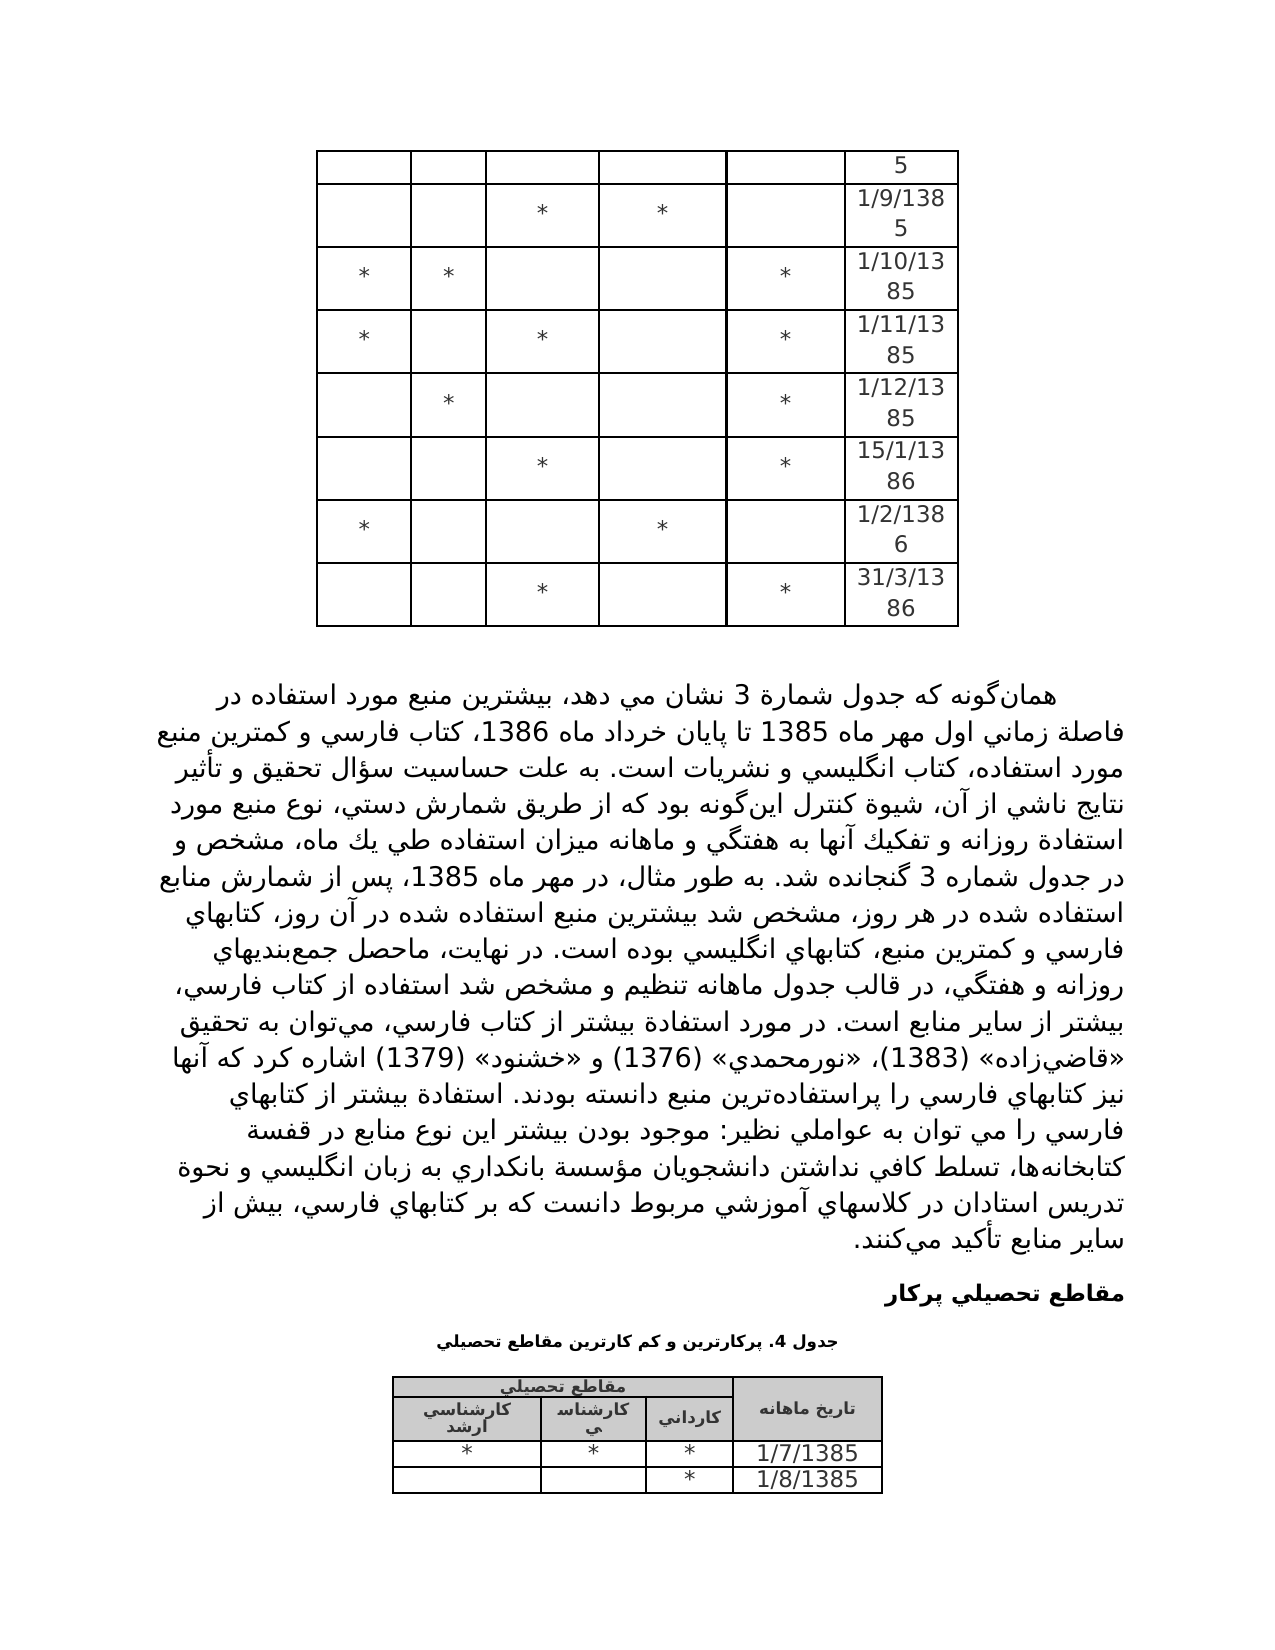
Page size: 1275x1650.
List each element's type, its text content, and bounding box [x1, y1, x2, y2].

table_cell كارشناسي [542, 1398, 645, 1440]
table_cell [318, 185, 410, 246]
text همان‌گونه كه جدول شمارة 3 نشان مي دهد، بيشترين منبع مورد استفاده در فاصلة زماني اول مهر ماه 1385 تا پايان خرداد ماه 1386، كتاب فارسي و كمترين منبع مورد استفاده، كتاب انگليسي و نشريات است. به علت حساسيت سؤال تحقيق و تأثير نتايج ناشي از آن، شيوة كنترل اين‌گونه بود كه از طريق شمارش دستي، نوع منبع مورد استفادة روزانه و تفكيك آنها به هفتگي و ماهانه ميزان استفاده طي يك ماه، مشخص و در جدول شماره 3 گنجانده شد. به طور مثال، در مهر ماه 1385، پس از شمارش منابع استفاده شده در هر روز، مشخص شد بيشترين منبع استفاده شده در آن روز، كتابهاي فارسي و كمترين منبع، كتابهاي انگليسي بوده است. در نهايت، ماحصل جمع‌بنديهاي روزانه و هفتگي، در قالب جدول ماهانه تنظيم و مشخص شد استفاده از كتاب فارسي، بيشتر از ساير منابع است. در مورد استفادة بيشتر از كتاب فارسي، مي‌توان به تحقيق «قاضي‌زاده» (1383)، «نورمحمدي» (1376) و «خشنود» (1379) اشاره كرد كه آنها نيز كتابهاي فارسي را پراستفاده‌ترين منبع دانسته بودند. استفادة بيشتر از كتابهاي فارسي را مي توان به عواملي نظير: موجود بودن بيشتر اين نوع منابع در قفسة كتابخانه‌ها، تسلط كافي نداشتن دانشجويان مؤسسة بانكداري به زبان انگليسي و نحوة تدريس استادان در كلاسهاي آموزشي مربوط دانست كه بر كتابهاي فارسي، بيش از ساير منابع تأكيد مي‌كنند. [150, 680, 1125, 1255]
table_cell * [487, 185, 598, 246]
text جدول 4. پركارترين و كم كارترين مقاطع تحصيلي [150, 1332, 1125, 1351]
table_cell 1/8/1385 [734, 1468, 881, 1492]
table_cell [412, 501, 485, 562]
table_cell * [542, 1442, 645, 1466]
table_cell 1/7/1385 [734, 1442, 881, 1466]
table_cell * [728, 152, 844, 183]
table_header تاريخ ماهانه [734, 1378, 881, 1440]
table_cell كارشناسي ارشد [394, 1398, 540, 1440]
table_cell * [647, 1468, 732, 1492]
table_cell [412, 185, 485, 246]
table_cell * [728, 311, 844, 372]
table_cell 1/12/1385 [846, 374, 957, 436]
table_cell 31/3/1386 [846, 564, 957, 625]
table_cell * [412, 152, 485, 183]
table_cell * [487, 564, 598, 625]
table_cell 1/11/1385 [846, 311, 957, 372]
table_cell [600, 374, 725, 436]
table_cell [412, 311, 485, 372]
table_cell * [318, 248, 410, 309]
table_cell [318, 374, 410, 436]
table_cell [412, 564, 485, 625]
table_cell 1/8/1385 [846, 152, 957, 183]
table_cell [600, 152, 725, 183]
table_cell 1/2/1386 [846, 501, 957, 562]
table_cell 1/10/1385 [846, 248, 957, 309]
table_header مقاطع تحصيلي [394, 1378, 732, 1396]
table_cell [600, 311, 725, 372]
table_cell [487, 248, 598, 309]
table_cell [600, 564, 725, 625]
table_cell * [412, 248, 485, 309]
table_cell [487, 501, 598, 562]
table_cell * [728, 438, 844, 499]
table_cell * [318, 311, 410, 372]
table_cell [728, 185, 844, 246]
table_cell 15/1/1386 [846, 438, 957, 499]
table_cell * [318, 501, 410, 562]
table_cell [412, 438, 485, 499]
table_cell * [487, 438, 598, 499]
table_cell * [728, 564, 844, 625]
table_cell * [487, 311, 598, 372]
table_cell * [600, 501, 725, 562]
table_cell [394, 1468, 540, 1492]
table_cell 1/9/1385 [846, 185, 957, 246]
table_cell * [728, 374, 844, 436]
table_cell [318, 438, 410, 499]
table_cell * [647, 1442, 732, 1466]
table_cell * [412, 374, 485, 436]
table_cell [487, 152, 598, 183]
table_cell * [318, 152, 410, 183]
table_cell [487, 374, 598, 436]
table_cell [542, 1468, 645, 1492]
table_cell * [600, 185, 725, 246]
table_cell [318, 564, 410, 625]
table_cell [600, 438, 725, 499]
table_cell [728, 501, 844, 562]
table_cell * [394, 1442, 540, 1466]
table_cell * [728, 248, 844, 309]
table_cell كارداني [647, 1398, 732, 1440]
text مقاطع تحصيلي پركار [150, 1281, 1125, 1307]
table_cell [600, 248, 725, 309]
